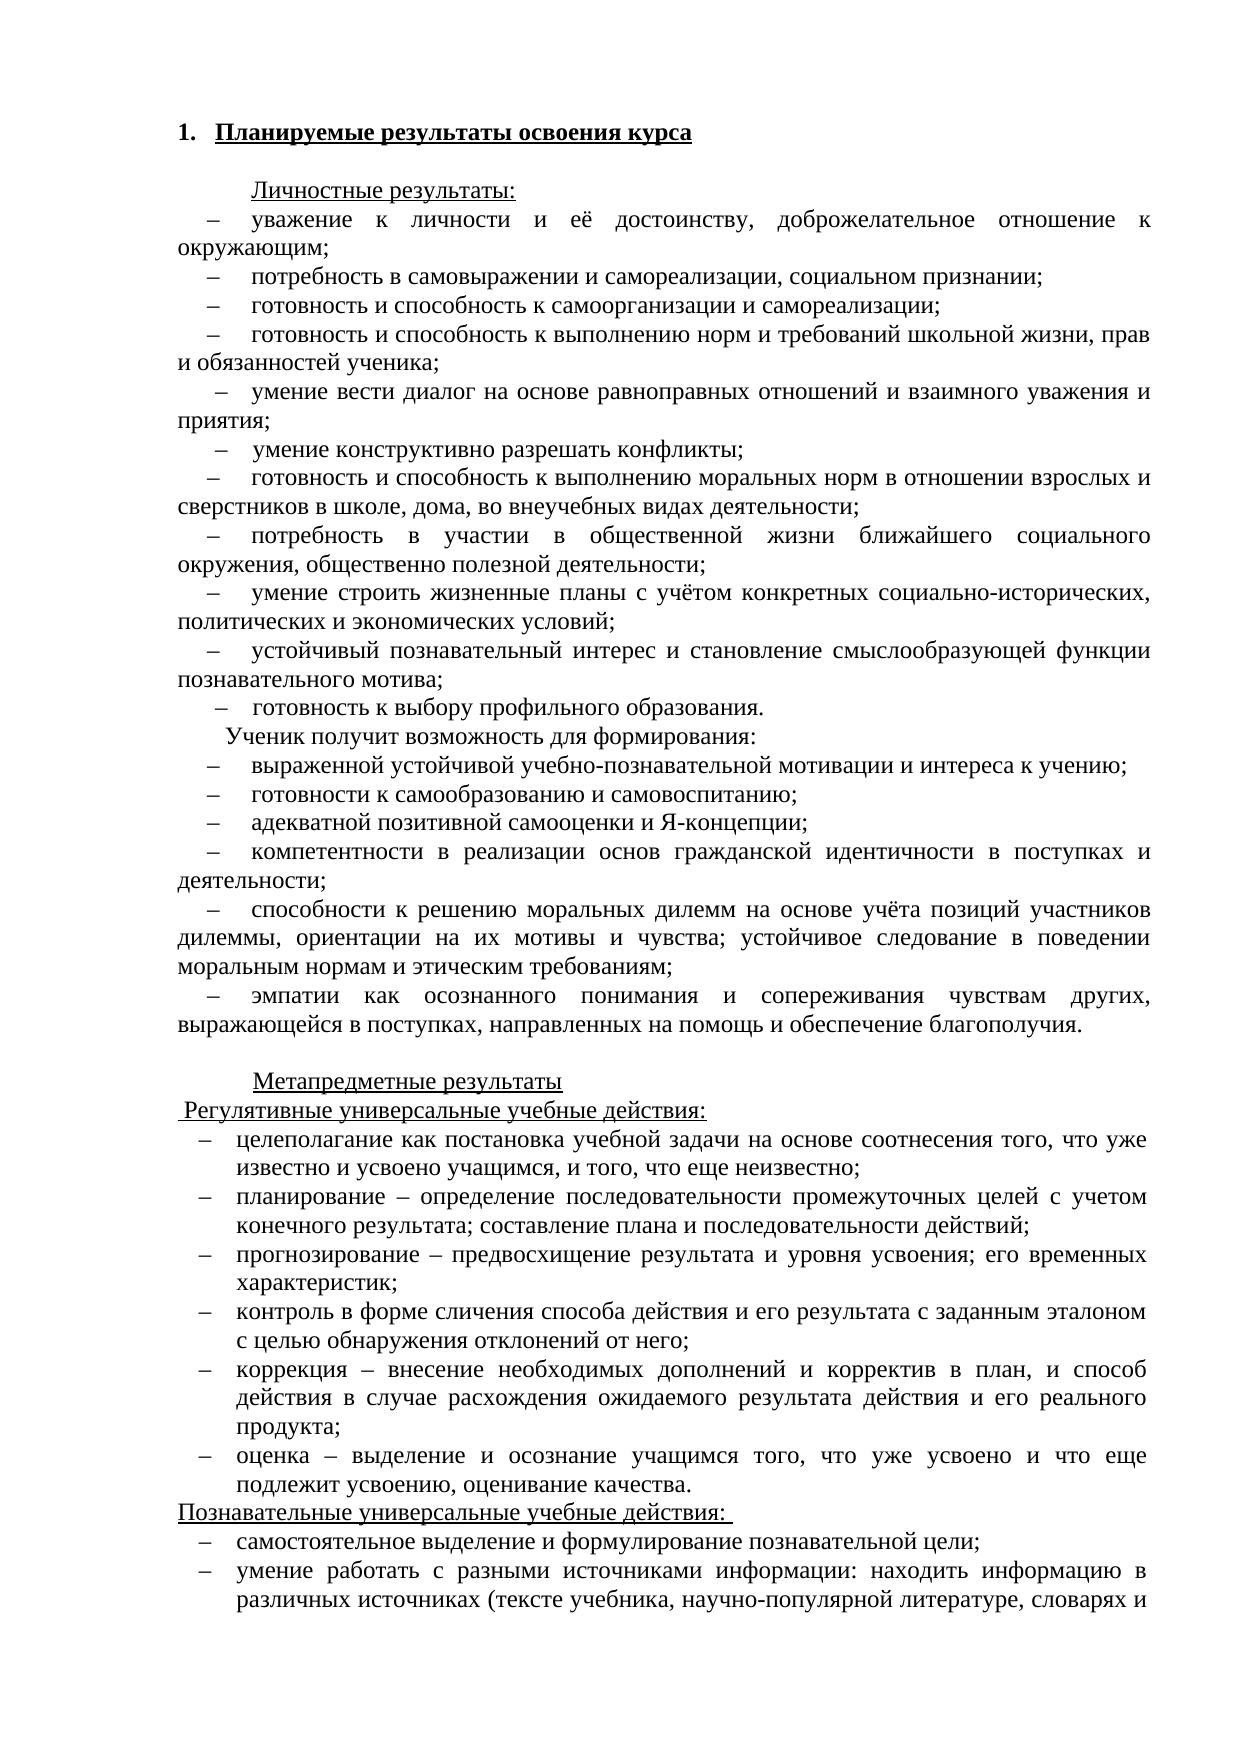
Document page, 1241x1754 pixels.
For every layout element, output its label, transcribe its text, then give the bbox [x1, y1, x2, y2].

list выраженной устойчивой учебно-познавательной мотивации и интереса к учению; [177, 750, 1152, 779]
list уважение к личности и её достоинству, доброжелательное отношение к окружающим; [177, 204, 1152, 261]
list умение строить жизненные планы с учётом конкретных социально-исторических, политических и экономических условий; [177, 577, 1152, 635]
list потребность в участии в общественной жизни ближайшего социального окружения, общественно полезной деятельности; [177, 520, 1152, 577]
list прогнозирование – предвосхищение результата и уровня усвоения; его временных характеристик; [199, 1239, 1148, 1296]
list эмпатии как осознанного понимания и сопереживания чувствам других, выражающейся в поступках, направленных на помощь и обеспечение благополучия. [177, 980, 1152, 1037]
list компетентности в реализации основ гражданской идентичности в поступках и деятельности; [177, 836, 1152, 894]
list готовность к выбору профильного образования. [215, 692, 1152, 721]
list адекватной позитивной самооценки и Я-концепции; [177, 807, 1152, 836]
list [199, 1555, 1148, 1612]
list потребность в самовыражении и самореализации, социальном признании; [177, 261, 1152, 290]
text Познавательные универсальные учебные действия: [177, 1497, 1148, 1526]
text Личностные результаты: [177, 175, 1152, 204]
list самостоятельное выделение и формулирование познавательной цели; [199, 1526, 1148, 1555]
list умение вести диалог на основе равноправных отношений и взаимного уважения и приятия; [177, 376, 1152, 434]
list коррекция – внесение необходимых дополнений и корректив в план, и способ действия в случае расхождения ожидаемого результата действия и его реального продукта; [199, 1354, 1148, 1440]
list готовность и способность к выполнению моральных норм в отношении взрослых и сверстников в школе, дома, во внеучебных видах деятельности; [177, 462, 1152, 520]
list Планируемые результаты освоения курса [177, 117, 1152, 146]
text Метапредметные результаты [177, 1066, 1148, 1095]
list целеполагание как постановка учебной задачи на основе соотнесения того, что уже известно и усвоено учащимся, и того, что еще неизвестно; [199, 1124, 1148, 1181]
list готовность и способность к выполнению норм и требований школьной жизни, прав и обязанностей ученика; [177, 319, 1152, 376]
list контроль в форме сличения способа действия и его результата с заданным эталоном с целью обнаружения отклонений от него; [199, 1296, 1148, 1354]
text Ученик получит возможность для формирования: [177, 721, 1152, 750]
text Регулятивные универсальные учебные действия: [177, 1095, 1148, 1124]
list устойчивый познавательный интерес и становление смыслообразующей функции познавательного мотива; [177, 635, 1152, 692]
list готовность и способность к самоорганизации и самореализации; [177, 290, 1152, 319]
list готовности к самообразованию и самовоспитанию; [177, 779, 1152, 807]
list умение конструктивно разрешать конфликты; [215, 434, 1152, 462]
list способности к решению моральных дилемм на основе учёта позиций участников дилеммы, ориентации на их мотивы и чувства; устойчивое следование в поведении моральным нормам и этическим требованиям; [177, 894, 1152, 980]
list планирование – определение последовательности промежуточных целей с учетом конечного результата; составление плана и последовательности действий; [199, 1181, 1148, 1239]
list оценка – выделение и осознание учащимся того, что уже усвоено и что еще подлежит усвоению, оценивание качества. [199, 1440, 1148, 1497]
